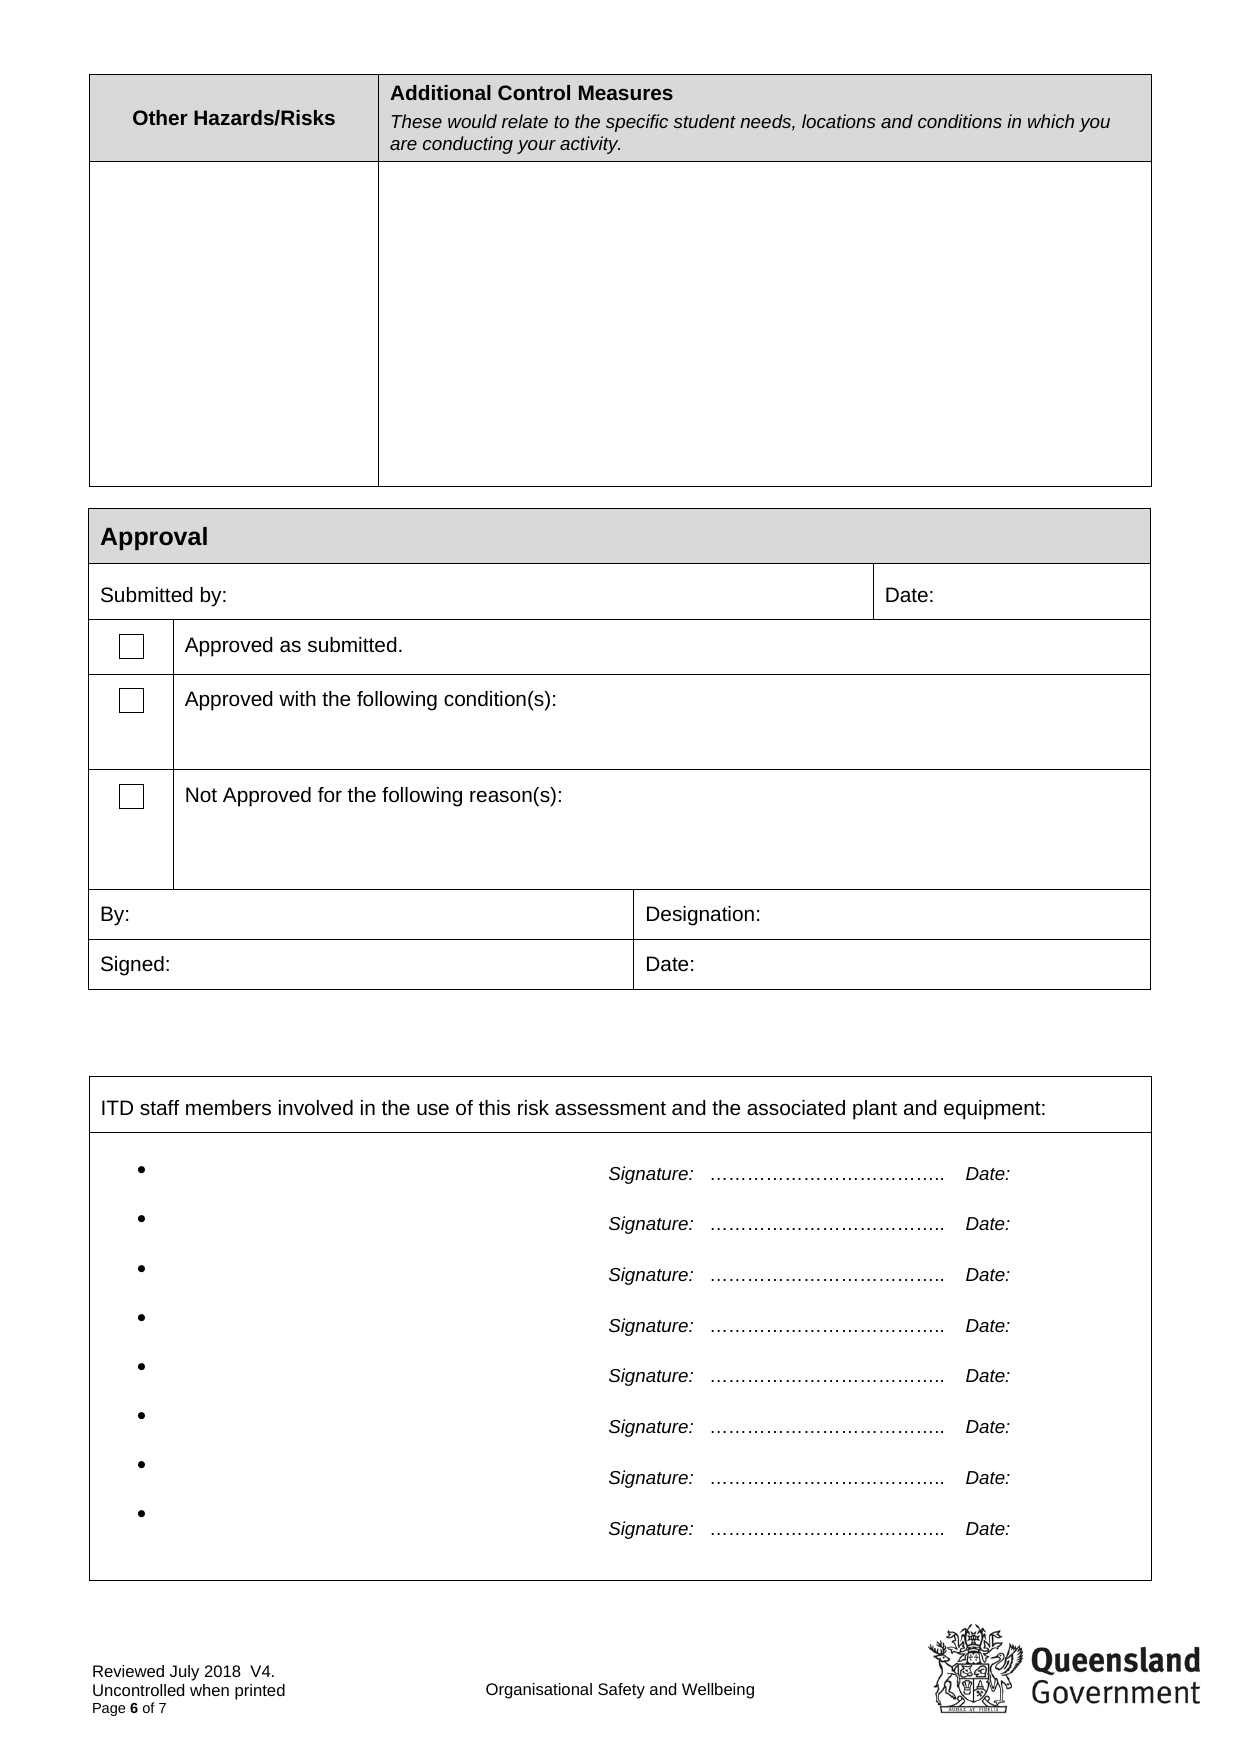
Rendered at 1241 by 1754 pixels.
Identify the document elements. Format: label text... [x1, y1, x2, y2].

table_cell Not Approved for the following reason(s): [174, 770, 1150, 889]
table_cell [89, 770, 173, 889]
table_cell Submitted by: [89, 564, 873, 619]
table_header Approval [89, 509, 1150, 563]
table_cell [89, 675, 173, 769]
table_cell Date: [634, 940, 1150, 989]
table_cell [90, 162, 378, 486]
table_cell Signature: ……………………………….. Date: Signature: ……………………………….. Date: Signature: ……………………………….. Date: Signature: ……………………………….. Date: Signature: ……………………………….. Date: Signature: ……………………………….. Date: Signature: ……………………………….. Date: Signature: ……………………………….. Date: [597, 1133, 1151, 1580]
table_header Other Hazards/Risks [90, 75, 378, 161]
table_cell Date: [874, 564, 1150, 619]
table_cell Approved with the following condition(s): [174, 675, 1150, 769]
table_cell [90, 1133, 597, 1580]
table_cell Signed: [89, 940, 633, 989]
table_header ITD staff members involved in the use of this risk assessment and the associated plant and equipment: [90, 1077, 1151, 1132]
table_cell Designation: [634, 890, 1150, 939]
table_cell [89, 620, 173, 673]
table_cell Approved as submitted. [174, 620, 1150, 673]
table_cell By: [89, 890, 633, 939]
picture [0, 1594, 1241, 1754]
table_cell [379, 162, 1151, 486]
table_header Additional Control Measures These would relate to the specific student needs, locations and conditions in which you are conducting your activity. [379, 75, 1151, 161]
